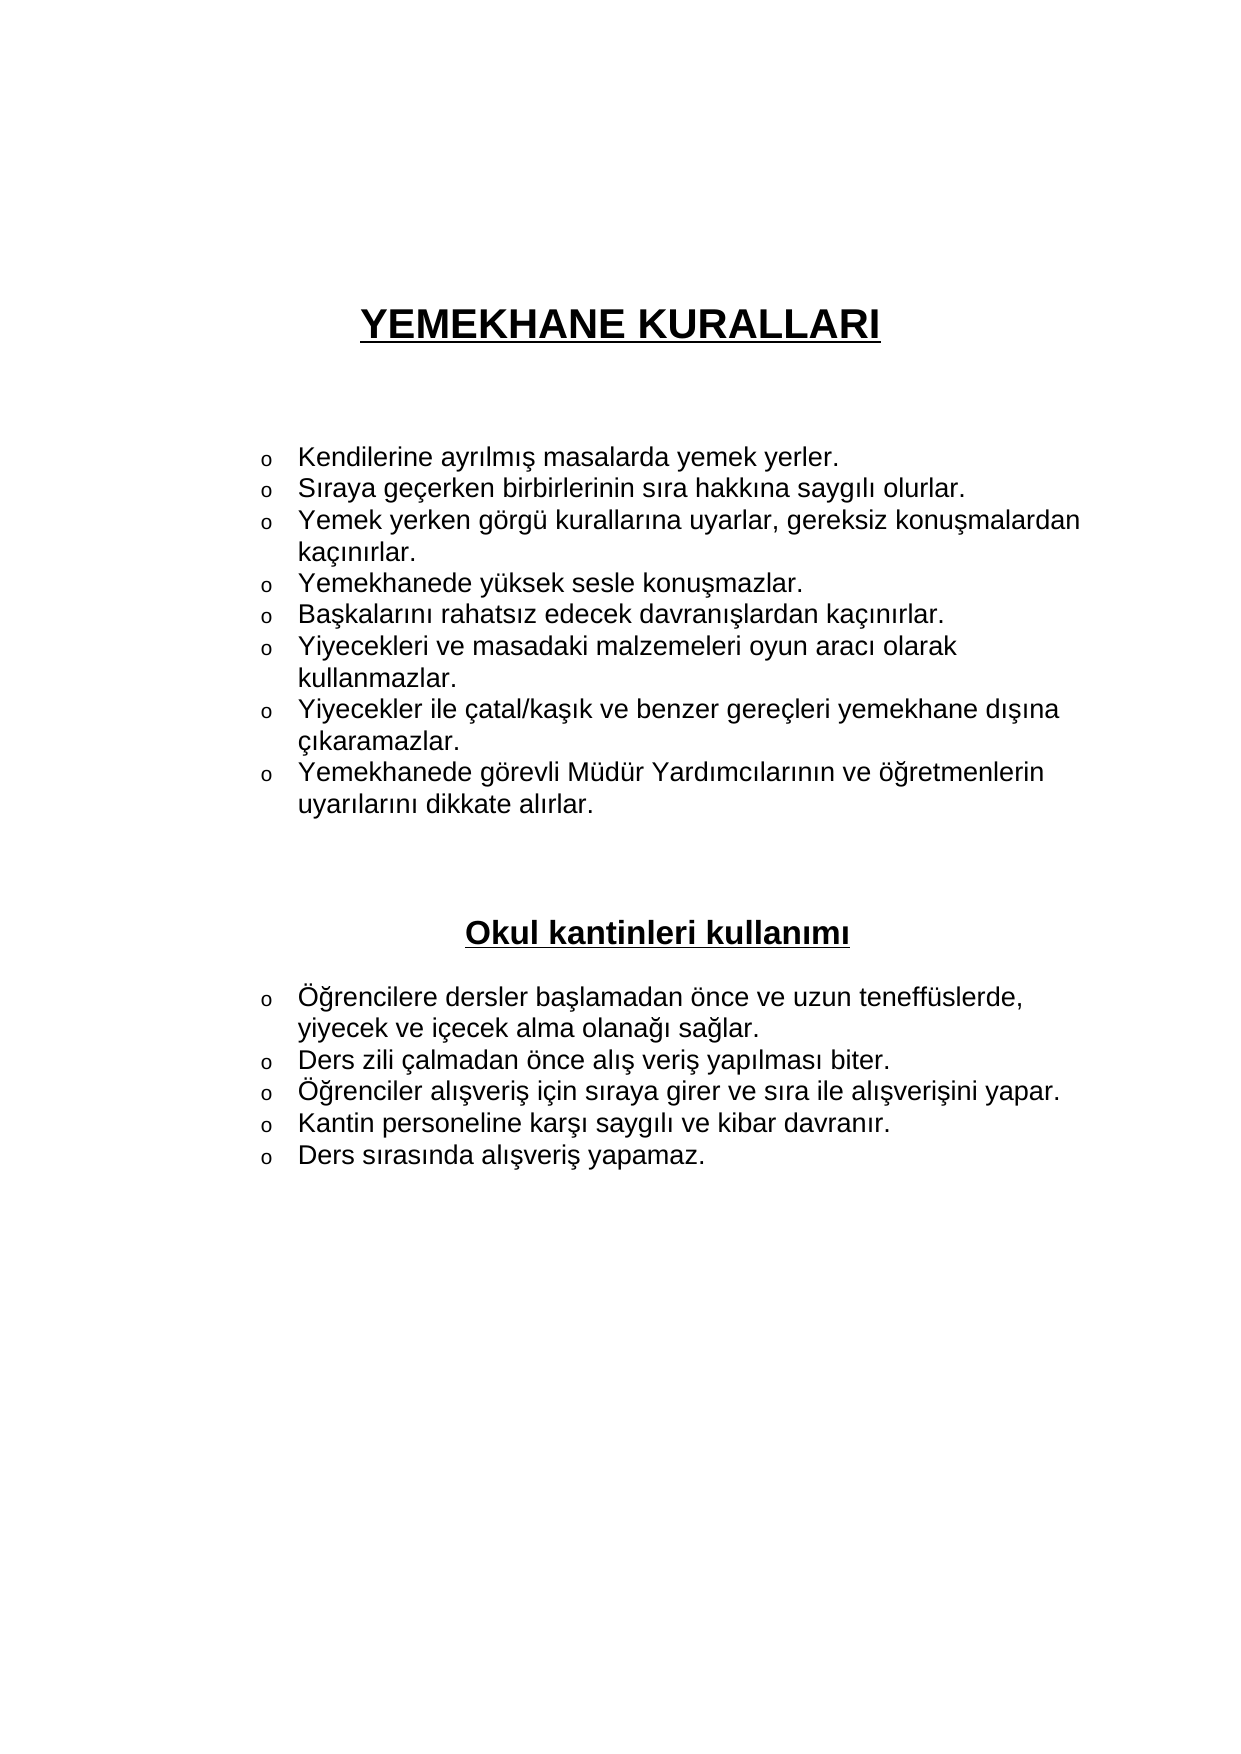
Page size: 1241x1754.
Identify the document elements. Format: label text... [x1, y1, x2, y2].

list Yiyecekleri ve masadaki malzemeleri oyun aracı olarak kullanmazlar. [260, 630, 1093, 693]
list Sıraya geçerken birbirlerinin sıra hakkına saygılı olurlar. [260, 472, 1093, 504]
text Okul kantinleri kullanımı [223, 913, 1093, 952]
list Yemek yerken görgü kurallarına uyarlar, gereksiz konuşmalardan kaçınırlar. [260, 504, 1093, 567]
list Yiyecekler ile çatal/kaşık ve benzer gereçleri yemekhane dışına çıkaramazlar. [260, 693, 1093, 756]
list Kantin personeline karşı saygılı ve kibar davranır. [260, 1107, 1093, 1139]
list Öğrenciler alışveriş için sıraya girer ve sıra ile alışverişini yapar. [260, 1075, 1093, 1107]
text YEMEKHANE KURALLARI [148, 299, 1093, 347]
list Öğrencilere dersler başlamadan önce ve uzun teneffüslerde, yiyecek ve içecek alma olanağı sağlar. [260, 981, 1093, 1044]
list Ders zili çalmadan önce alış veriş yapılması biter. [260, 1044, 1093, 1075]
list Yemekhanede yüksek sesle konuşmazlar. [260, 567, 1093, 598]
list Ders sırasında alışveriş yapamaz. [260, 1139, 1093, 1170]
list Başkalarını rahatsız edecek davranışlardan kaçınırlar. [260, 598, 1093, 630]
list Yemekhanede görevli Müdür Yardımcılarının ve öğretmenlerin uyarılarını dikkate alırlar. [260, 756, 1093, 819]
list Kendilerine ayrılmış masalarda yemek yerler. [260, 441, 1093, 472]
